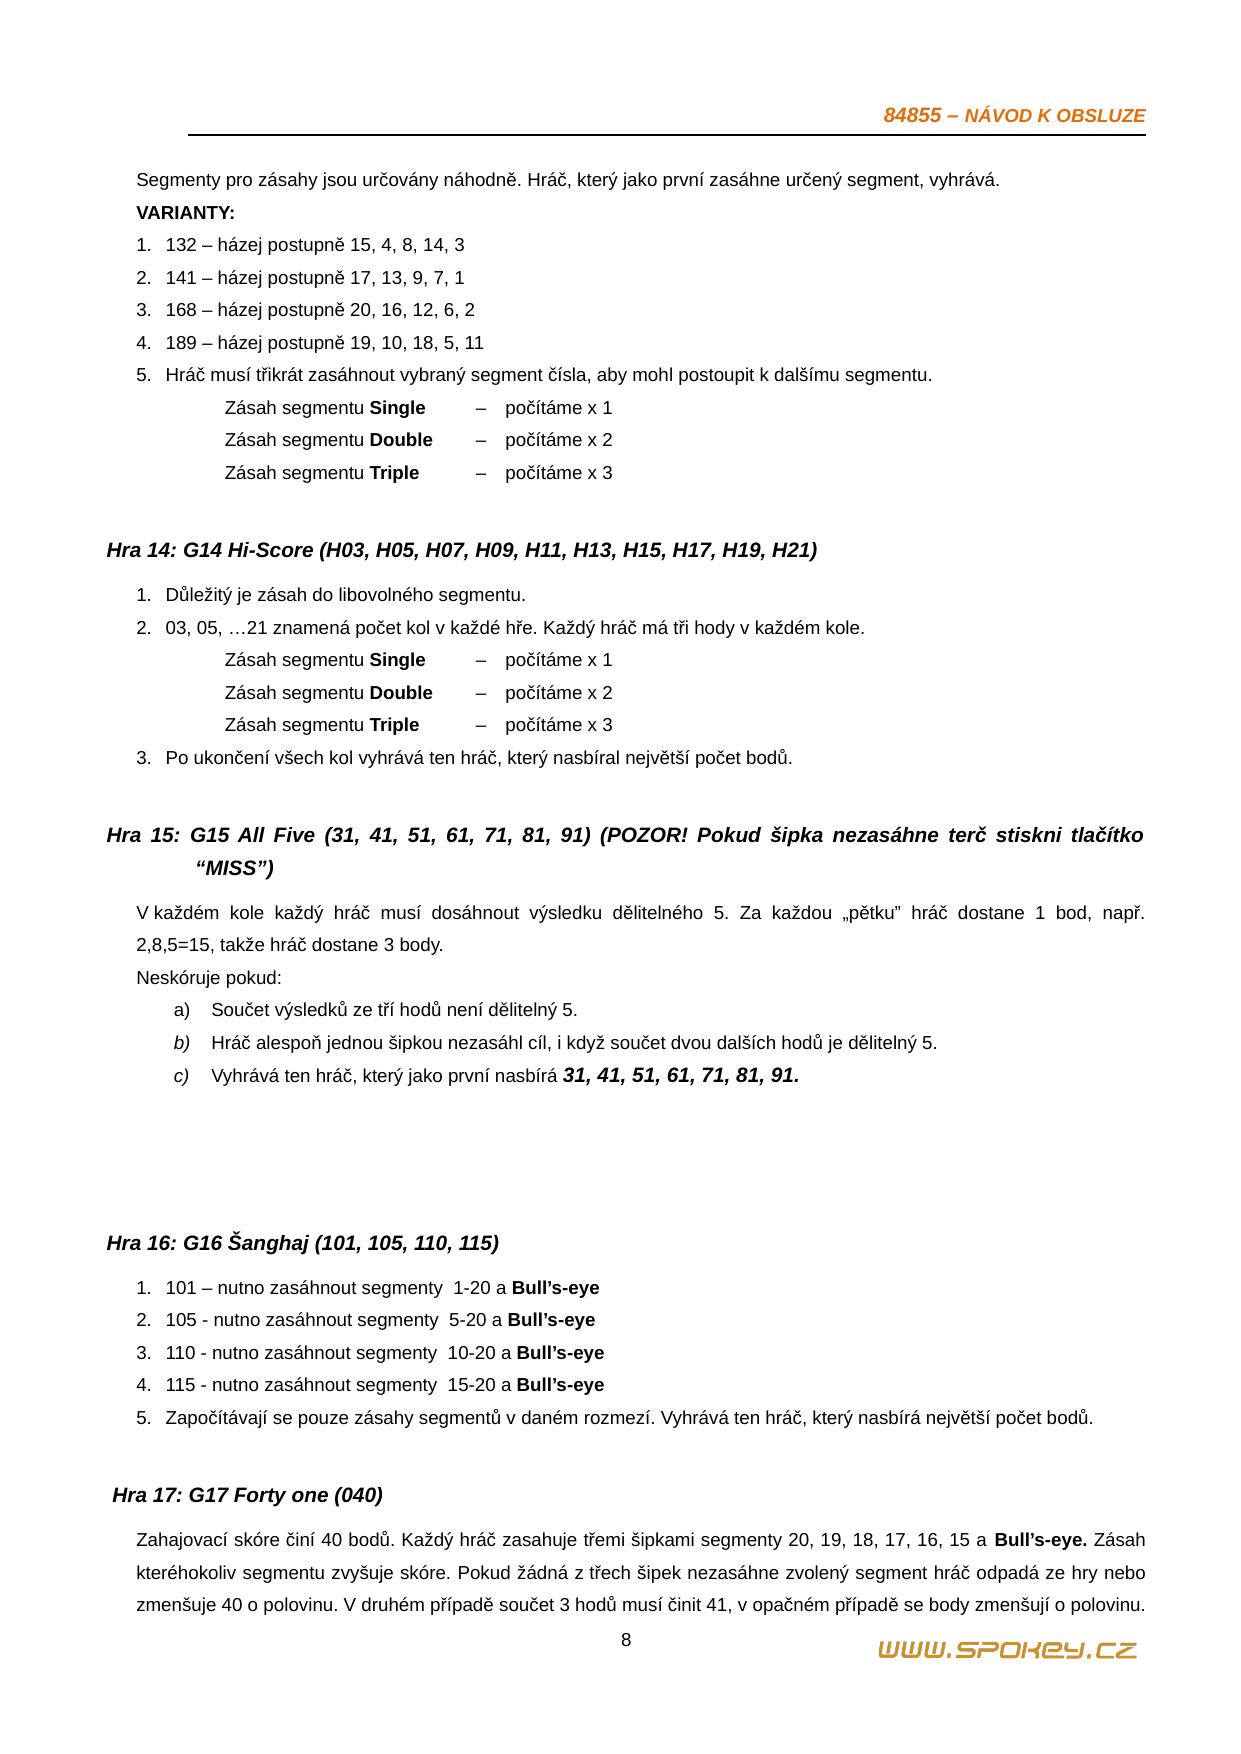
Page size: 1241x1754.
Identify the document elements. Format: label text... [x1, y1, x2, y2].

list 115 - nutno zasáhnout segmenty 15-20 a Bull’s-eye [136, 1369, 1146, 1401]
text Neskóruje pokud: [136, 961, 1146, 994]
list 105 - nutno zasáhnout segmenty 5-20 a Bull’s-eye [136, 1304, 1146, 1336]
list Po ukončení všech kol vyhrává ten hráč, který nasbíral největší počet bodů. [136, 741, 1146, 774]
text Hra 15: G15 All Five (31, 41, 51, 61, 71, 81, 91) (POZOR! Pokud šipka nezasáhne terč stiskni tlačítko “MISS”) [106, 819, 1146, 884]
text V každém kole každý hráč musí dosáhnout výsledku dělitelného 5. Za každou „pětku” hráč dostane 1 bod, např. 2,8,5=15, takže hráč dostane 3 body. [136, 896, 1146, 961]
text Zásah segmentu Double – počítáme x 2 [165, 676, 1146, 709]
picture [876, 1641, 1139, 1659]
text VARIANTY: [136, 196, 1146, 229]
text Zásah segmentu Single – počítáme x 1 [136, 391, 1146, 424]
list 141 – házej postupně 17, 13, 9, 7, 1 [136, 261, 1146, 294]
text Zásah segmentu Triple – počítáme x 3 [136, 456, 1146, 489]
list Důležitý je zásah do libovolného segmentu. [136, 579, 1146, 611]
text Hra 16: G16 Šanghaj (101, 105, 110, 115) [106, 1226, 1146, 1259]
list Hráč alespoň jednou šipkou nezasáhl cíl, i když součet dvou dalších hodů je dělitelný 5. [173, 1026, 1146, 1059]
text Zásah segmentu Single – počítáme x 1 [165, 644, 1146, 676]
text Zásah segmentu Double – počítáme x 2 [136, 424, 1146, 456]
list 03, 05, …21 znamená počet kol v každé hře. Každý hráč má tři hody v každém kole. [136, 611, 1146, 644]
text Hra 17: G17 Forty one (040) [106, 1479, 1146, 1511]
list Započítávají se pouze zásahy segmentů v daném rozmezí. Vyhrává ten hráč, který nasbírá největší počet bodů. [136, 1401, 1146, 1434]
text Hra 14: G14 Hi-Score (H03, H05, H07, H09, H11, H13, H15, H17, H19, H21) [106, 534, 1146, 566]
list 110 - nutno zasáhnout segmenty 10-20 a Bull’s-eye [136, 1336, 1146, 1369]
list Hráč musí třikrát zasáhnout vybraný segment čísla, aby mohl postoupit k dalšímu segmentu. [136, 359, 1146, 391]
list 101 – nutno zasáhnout segmenty 1-20 a Bull’s-eye [136, 1271, 1146, 1304]
list 132 – házej postupně 15, 4, 8, 14, 3 [136, 229, 1146, 261]
list Vyhrává ten hráč, který jako první nasbírá 31, 41, 51, 61, 71, 81, 91. [173, 1059, 1146, 1091]
list 189 – házej postupně 19, 10, 18, 5, 11 [136, 326, 1146, 359]
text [136, 1524, 1146, 1621]
text Segmenty pro zásahy jsou určovány náhodně. Hráč, který jako první zasáhne určený segment, vyhrává. [136, 164, 1146, 196]
text Zásah segmentu Triple – počítáme x 3 [165, 709, 1146, 741]
list 168 – házej postupně 20, 16, 12, 6, 2 [136, 294, 1146, 326]
list Součet výsledků ze tří hodů není dělitelný 5. [173, 994, 1146, 1026]
